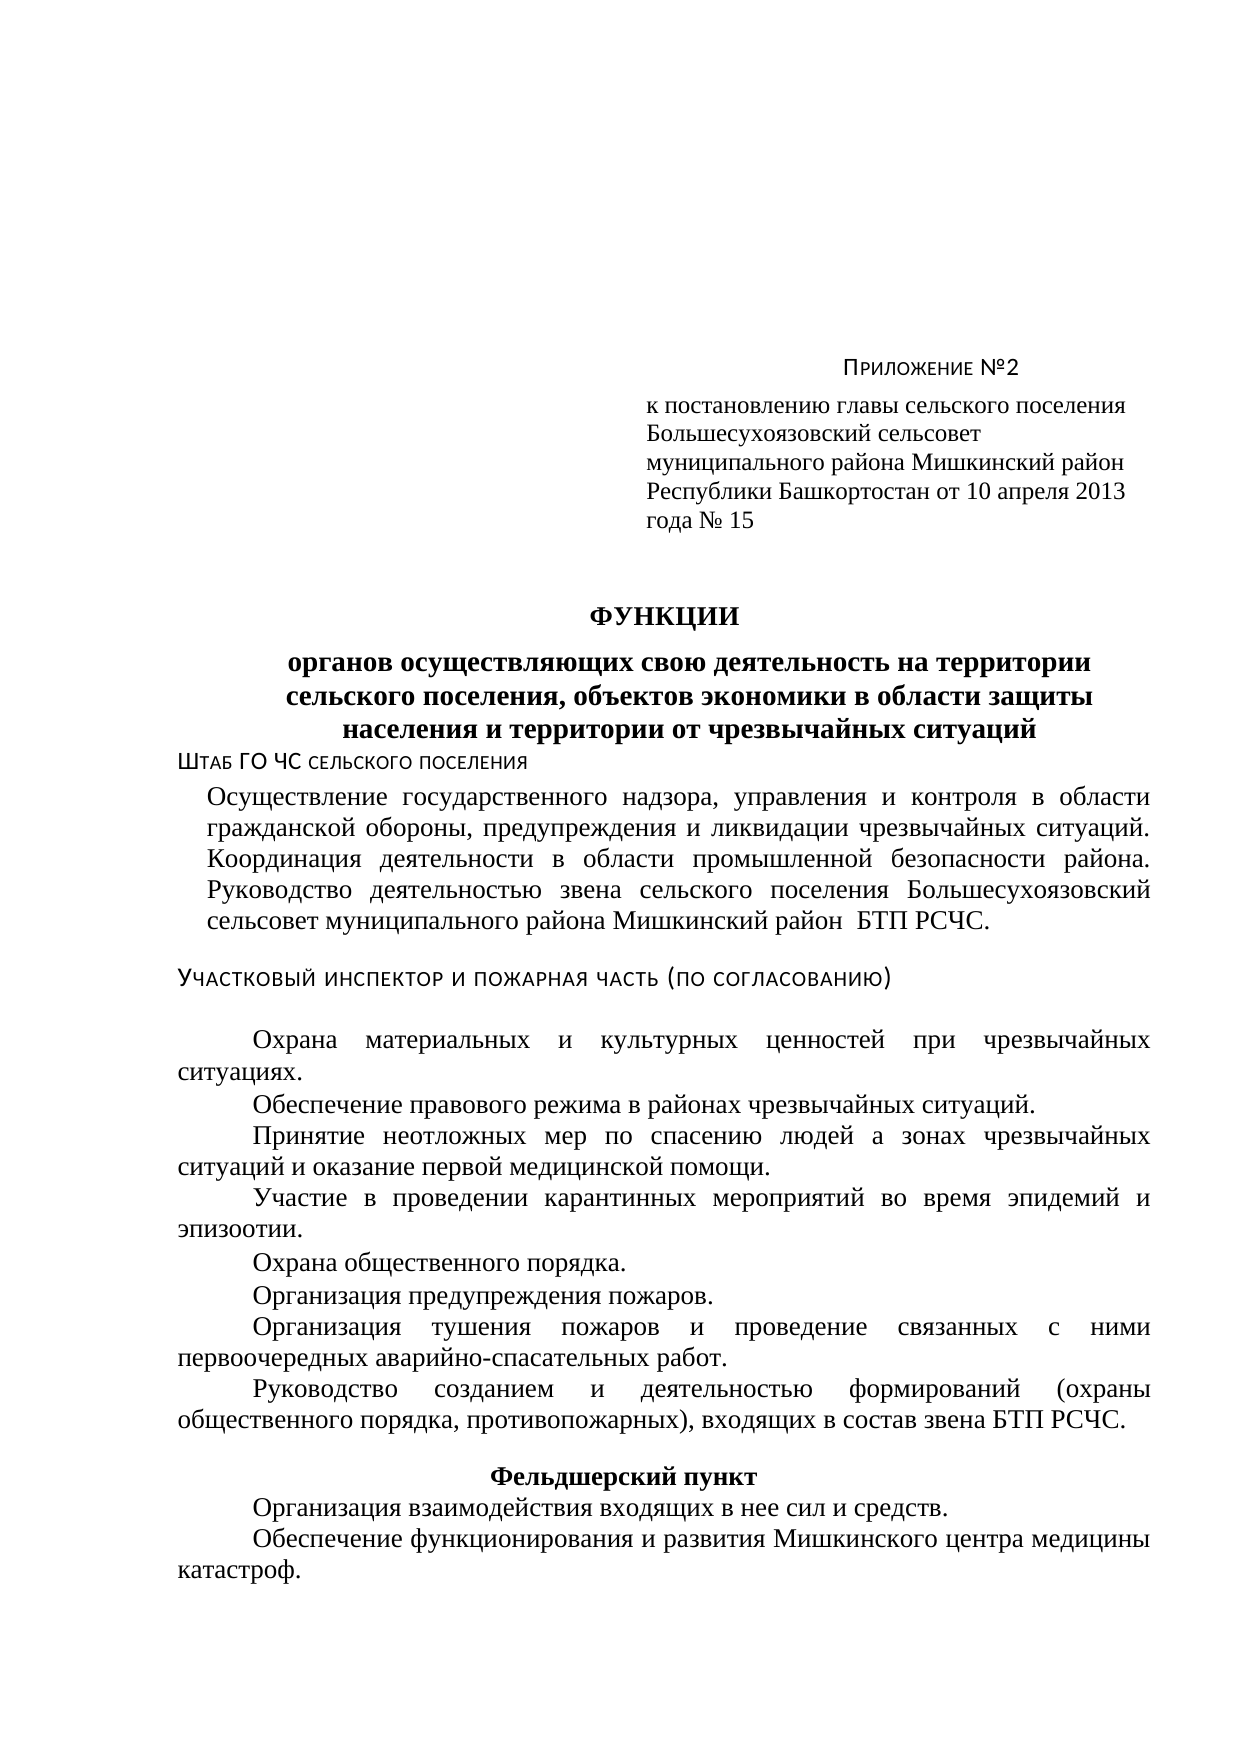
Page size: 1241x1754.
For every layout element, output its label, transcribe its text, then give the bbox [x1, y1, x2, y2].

text Охрана общественного порядка. [177, 1246, 1152, 1277]
text Обеспечение функционирования и развития Мишкинского центра медицины катастроф. [177, 1522, 1152, 1584]
text Участие в проведении карантинных мероприятий во время эпидемий и эпизоотии. [177, 1181, 1152, 1243]
subtitle Приложение №2 [646, 351, 1152, 381]
text Принятие неотложных мер по спасению людей а зонах чрезвычайных ситуаций и оказание первой медицинской помощи. [177, 1119, 1152, 1181]
text Организация предупреждения пожаров. [177, 1279, 1152, 1310]
text органов осуществляющих свою деятельность на территории сельского поселения, объектов экономики в области защиты населения и территории от чрезвычайных ситуаций [269, 644, 1110, 745]
text Руководство созданием и деятельностью формирований (охраны общественного порядка, противопожарных), входящих в состав звена БТП РСЧС. [177, 1372, 1152, 1434]
subtitle ФУНКЦИИ [177, 600, 1152, 631]
subtitle Штаб ГО ЧС сельского поселения [177, 745, 1152, 775]
subtitle Участковый инспектор и пожарная часть (по согласованию) [177, 961, 1152, 993]
text Организация взаимодействия входящих в нее сил и средств. [177, 1491, 1152, 1522]
text Фельдшерский пункт [490, 1459, 1152, 1491]
text Охрана материальных и культурных ценностей при чрезвычайных ситуациях. [177, 1023, 1152, 1086]
text Обеспечение правового режима в районах чрезвычайных ситуаций. [177, 1088, 1152, 1119]
text Организация тушения пожаров и проведение связанных с ними первоочередных аварийно-спасательных работ. [177, 1310, 1152, 1372]
text к постановлению главы сельского поселения Большесухоязовский сельсовет муниципального района Мишкинский район Республики Башкортостан от 10 апреля 2013 года № 15 [646, 390, 1152, 533]
text Осуществление государственного надзора, управления и контроля в области гражданской обороны, предупреждения и ликвидации чрезвычайных ситуаций. Координация деятельности в области промышленной безопасности района. Руководство деятельностью звена сельского поселения Большесухоязовский сельсовет муниципального района Мишкинский район БТП РСЧС. [207, 780, 1152, 936]
